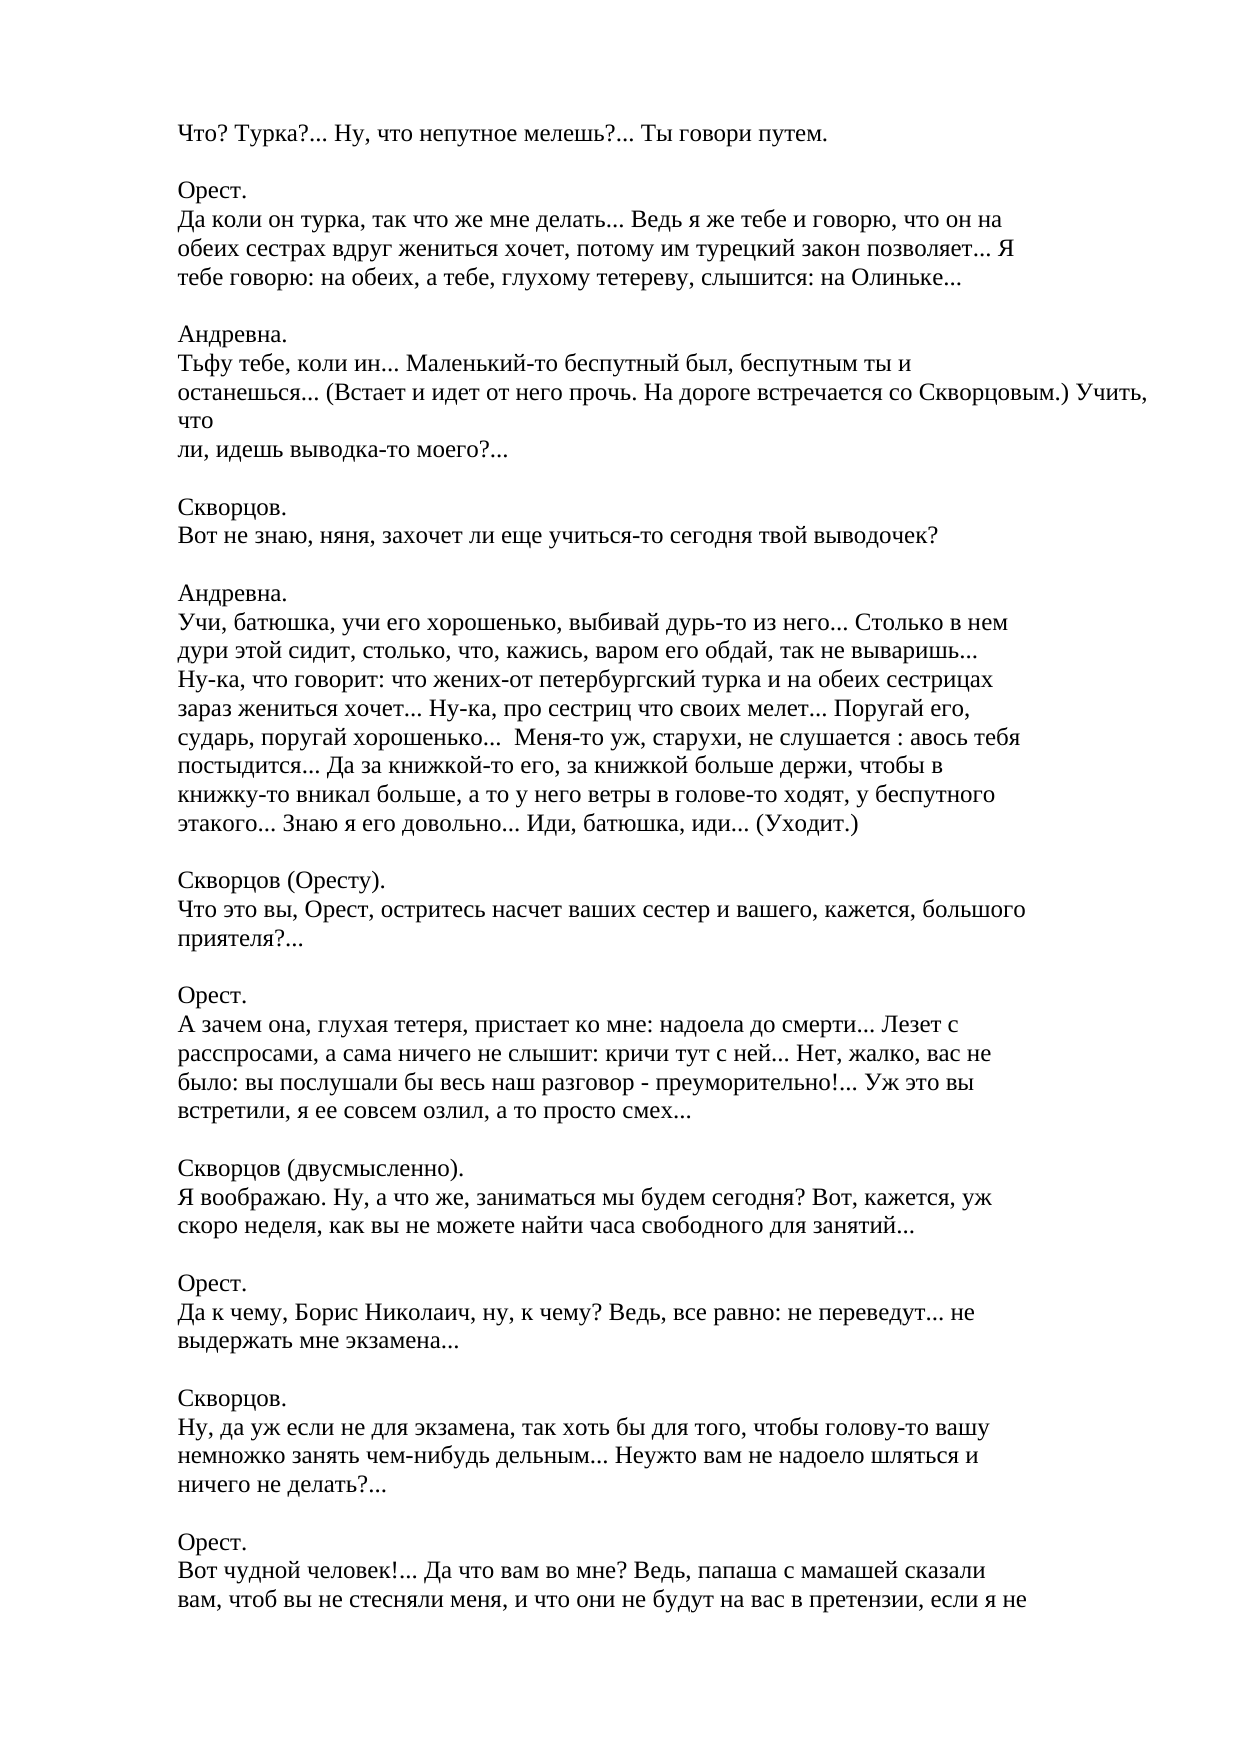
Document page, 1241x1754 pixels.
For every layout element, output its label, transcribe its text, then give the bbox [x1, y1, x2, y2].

text ничего не делать?... [177, 1469, 1152, 1498]
text было: вы послушали бы весь наш разговор - преуморительно!... Уж это вы [177, 1067, 1152, 1096]
text Да к чему, Борис Николаич, ну, к чему? Ведь, все равно: не переведут... не [177, 1297, 1152, 1326]
text Что это вы, Орест, остритесь насчет ваших сестер и вашего, кажется, большого [177, 894, 1152, 923]
text Андревна. [177, 578, 1152, 607]
text постыдится... Да за книжкой-то его, за книжкой больше держи, чтобы в [177, 751, 1152, 779]
text Орест. [177, 981, 1152, 1009]
text Ну, да уж если не для экзамена, так хоть бы для того, чтобы голову-то вашу [177, 1412, 1152, 1441]
text Я воображаю. Ну, а что же, заниматься мы будем сегодня? Вот, кажется, уж [177, 1182, 1152, 1211]
text останешься... (Встает и идет от него прочь. На дороге встречается со Скворцовым.) Учить, что [177, 377, 1152, 434]
text А зачем она, глухая тетеря, пристает ко мне: надоела до смерти... Лезет с [177, 1009, 1152, 1038]
text Скворцов (Оресту). [177, 866, 1152, 894]
text Вот чудной человек!... Да что вам во мне? Ведь, папаша с мамашей сказали [177, 1556, 1152, 1584]
text сударь, поругай хорошенько... Меня-то уж, старухи, не слушается : авось тебя [177, 722, 1152, 751]
text этакого... Знаю я его довольно... Иди, батюшка, иди... (Уходит.) [177, 808, 1152, 837]
text книжку-то вникал больше, а то у него ветры в голове-то ходят, у беспутного [177, 779, 1152, 808]
text Орест. [177, 176, 1152, 204]
text ли, идешь выводка-то моего?... [177, 434, 1152, 463]
text дури этой сидит, столько, что, кажись, варом его обдай, так не вываришь... [177, 636, 1152, 664]
text Что? Турка?... Ну, что непутное мелешь?... Ты говори путем. [177, 118, 1152, 147]
text Ну-ка, что говорит: что жених-от петербургский турка и на обеих сестрицах [177, 664, 1152, 693]
text Орест. [177, 1268, 1152, 1297]
text зараз жениться хочет... Ну-ка, про сестриц что своих мелет... Поругай его, [177, 693, 1152, 722]
text Вот не знаю, няня, захочет ли еще учиться-то сегодня твой выводочек? [177, 521, 1152, 549]
text встретили, я ее совсем озлил, а то просто смех... [177, 1096, 1152, 1124]
text немножко занять чем-нибудь дельным... Неужто вам не надоело шляться и [177, 1441, 1152, 1469]
text Да коли он турка, так что же мне делать... Ведь я же тебе и говорю, что он на [177, 204, 1152, 233]
text приятеля?... [177, 923, 1152, 952]
text Тьфу тебе, коли ин... Маленький-то беспутный был, беспутным ты и [177, 348, 1152, 377]
text Скворцов. [177, 492, 1152, 521]
text скоро неделя, как вы не можете найти часа свободного для занятий... [177, 1211, 1152, 1239]
text обеих сестрах вдруг жениться хочет, потому им турецкий закон позволяет... Я [177, 233, 1152, 262]
text Скворцов. [177, 1383, 1152, 1412]
text Учи, батюшка, учи его хорошенько, выбивай дурь-то из него... Столько в нем [177, 607, 1152, 636]
text расспросами, а сама ничего не слышит: кричи тут с ней... Нет, жалко, вас не [177, 1038, 1152, 1067]
text Орест. [177, 1527, 1152, 1556]
text тебе говорю: на обеих, а тебе, глухому тетереву, слышится: на Олиньке... [177, 262, 1152, 291]
text выдержать мне экзамена... [177, 1326, 1152, 1354]
text Андревна. [177, 319, 1152, 348]
text Скворцов (двусмысленно). [177, 1153, 1152, 1182]
text вам, чтоб вы не стесняли меня, и что они не будут на вас в претензии, если я не [177, 1584, 1152, 1613]
